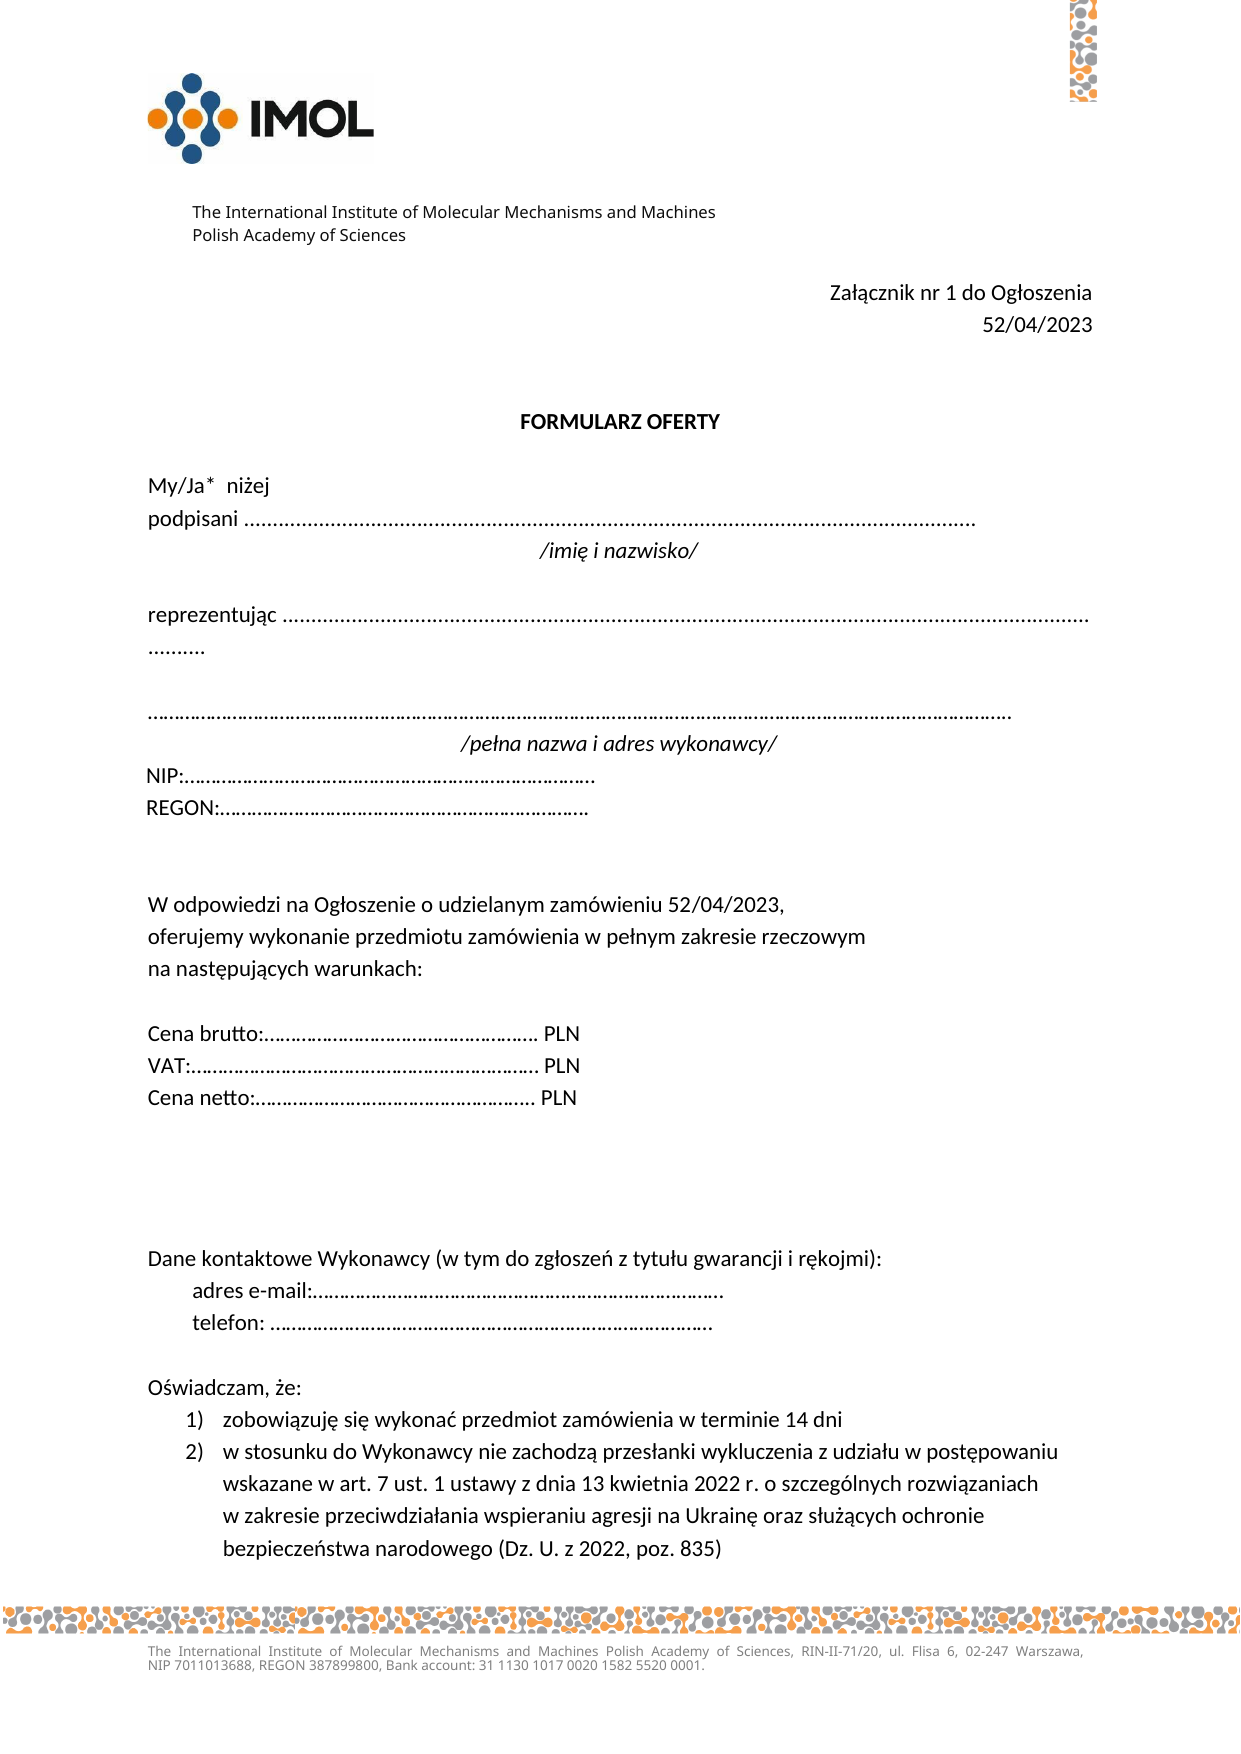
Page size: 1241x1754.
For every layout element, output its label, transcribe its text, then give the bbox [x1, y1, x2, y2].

text 52/04/2023 [148, 311, 1093, 339]
text Dane kontaktowe Wykonawcy (w tym do zgłoszeń z tytułu gwarancji i rękojmi): [148, 1244, 1093, 1272]
text telefon: ………………………………………………………………………… [192, 1308, 1093, 1336]
text Oświadczam, że: [148, 1373, 1093, 1401]
picture [1070, 0, 1097, 101]
text na następujących warunkach: [148, 954, 1093, 982]
list w stosunku do Wykonawcy nie zachodzą przesłanki wykluczenia z udziału w postępowaniu wskazane w art. 7 ust. 1 ustawy z dnia 13 kwietnia 2022 r. o szczególnych rozwiązaniach w zakresie przeciwdziałania wspieraniu agresji na Ukrainę oraz służących ochronie bezpieczeństwa narodowego (Dz. U. z 2022, poz. 835) [185, 1437, 1093, 1562]
text /pełna nazwa i adres wykonawcy/ [148, 729, 1093, 757]
text ……………………………………………………………………………………………………………………………………………….. [148, 697, 1093, 725]
picture [3, 1605, 1240, 1634]
text adres e-mail:…………………………………………………………………… [192, 1276, 1093, 1304]
picture [147, 73, 374, 164]
text Załącznik nr 1 do Ogłoszenia [148, 278, 1093, 306]
text REGON:……………………………………………………………. [146, 793, 1093, 821]
text FORMULARZ OFERTY [148, 407, 1093, 435]
list zobowiązuję się wykonać przedmiot zamówienia w terminie 14 dni [185, 1405, 1093, 1433]
text VAT:………………………………………………………… PLN [148, 1051, 1093, 1079]
text reprezentując ...................................................................................................................................................... [148, 600, 1093, 661]
text Cena netto:…………………………………………….. PLN [148, 1083, 1093, 1111]
text NIP:…………………………………………………………………… [146, 761, 1093, 789]
text /imię i nazwisko/ [148, 536, 1093, 564]
text Cena brutto:……………………………………………. PLN [148, 1019, 1093, 1047]
text W odpowiedzi na Ogłoszenie o udzielanym zamówieniu 52/04/2023, [148, 890, 1093, 918]
text oferujemy wykonanie przedmiotu zamówienia w pełnym zakresie rzeczowym [148, 922, 1093, 950]
text My/Ja* niżej podpisani ............................................................................................................................... [148, 472, 1093, 532]
